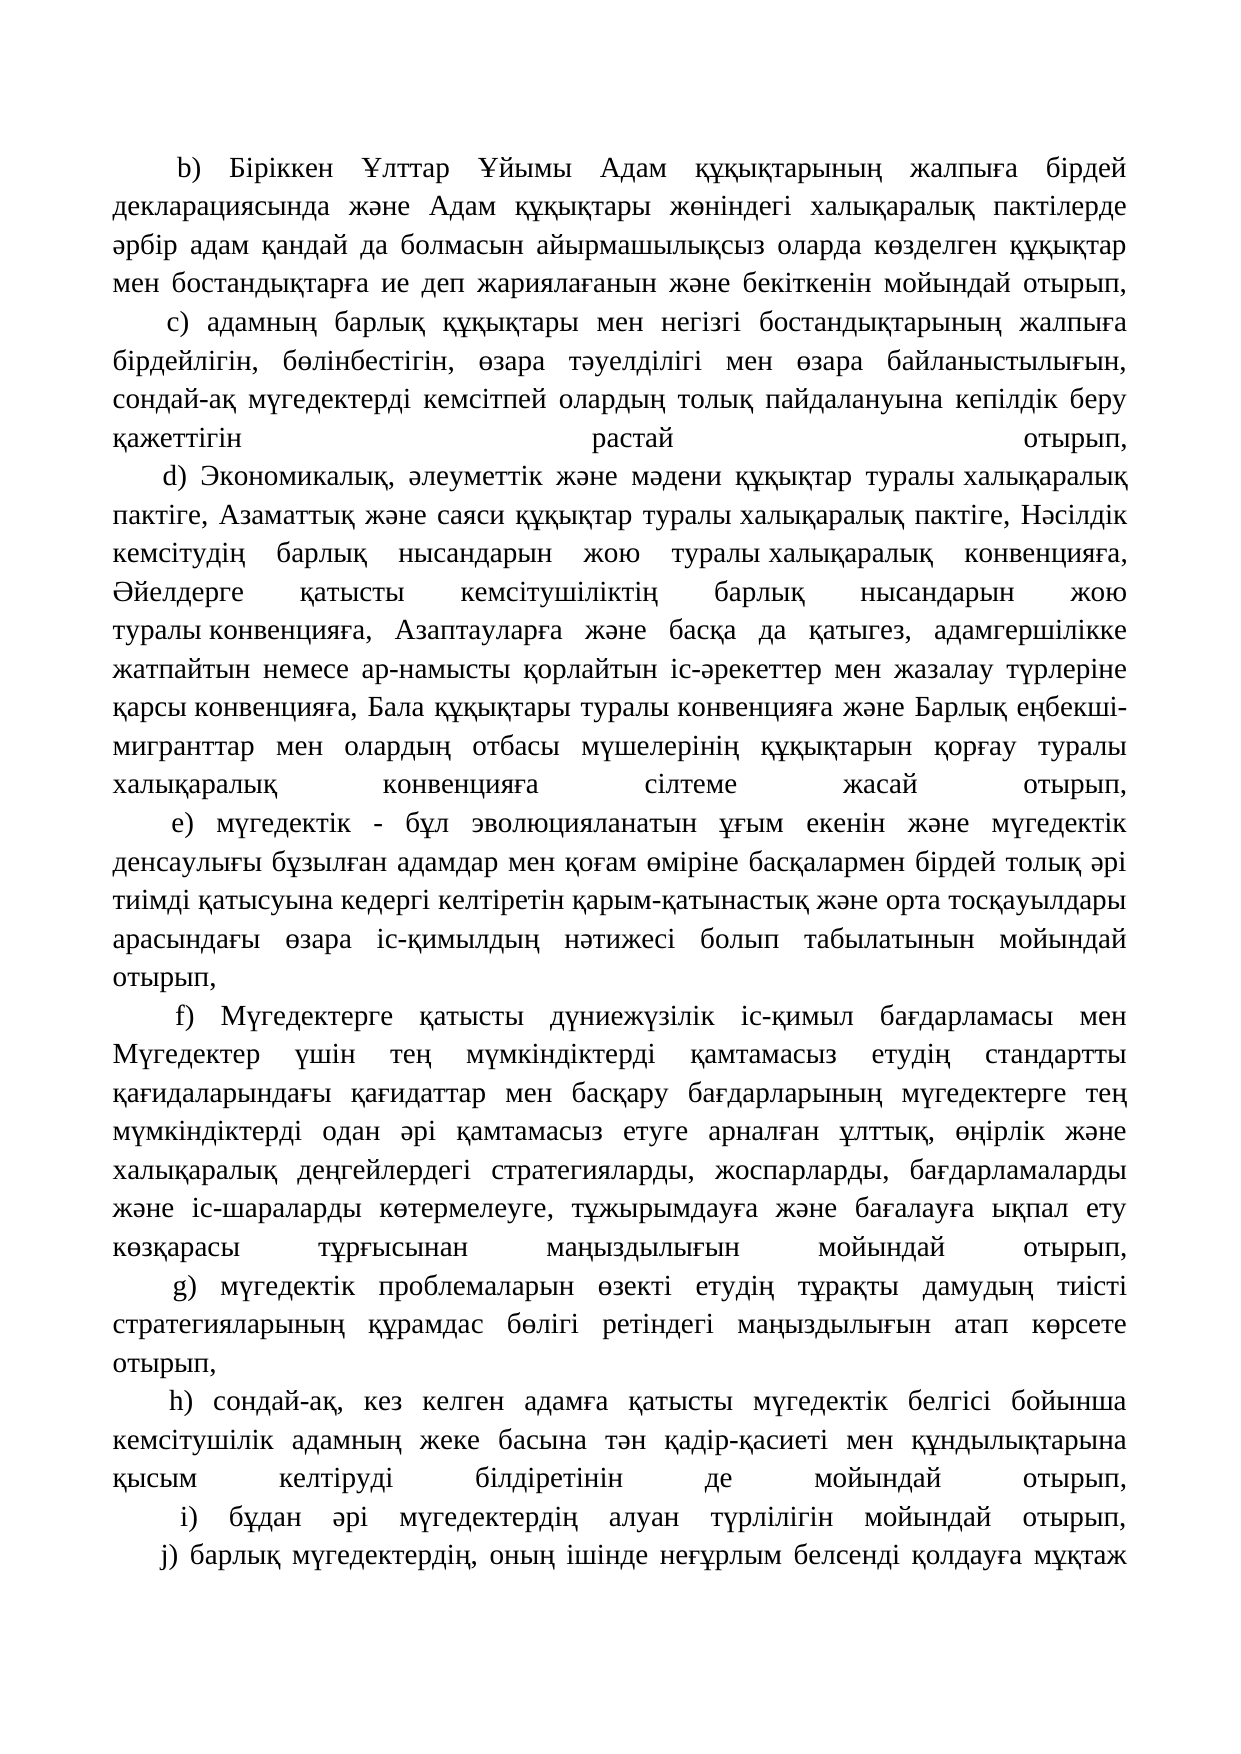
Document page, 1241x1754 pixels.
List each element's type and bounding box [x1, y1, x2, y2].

text [112, 150, 1128, 1571]
